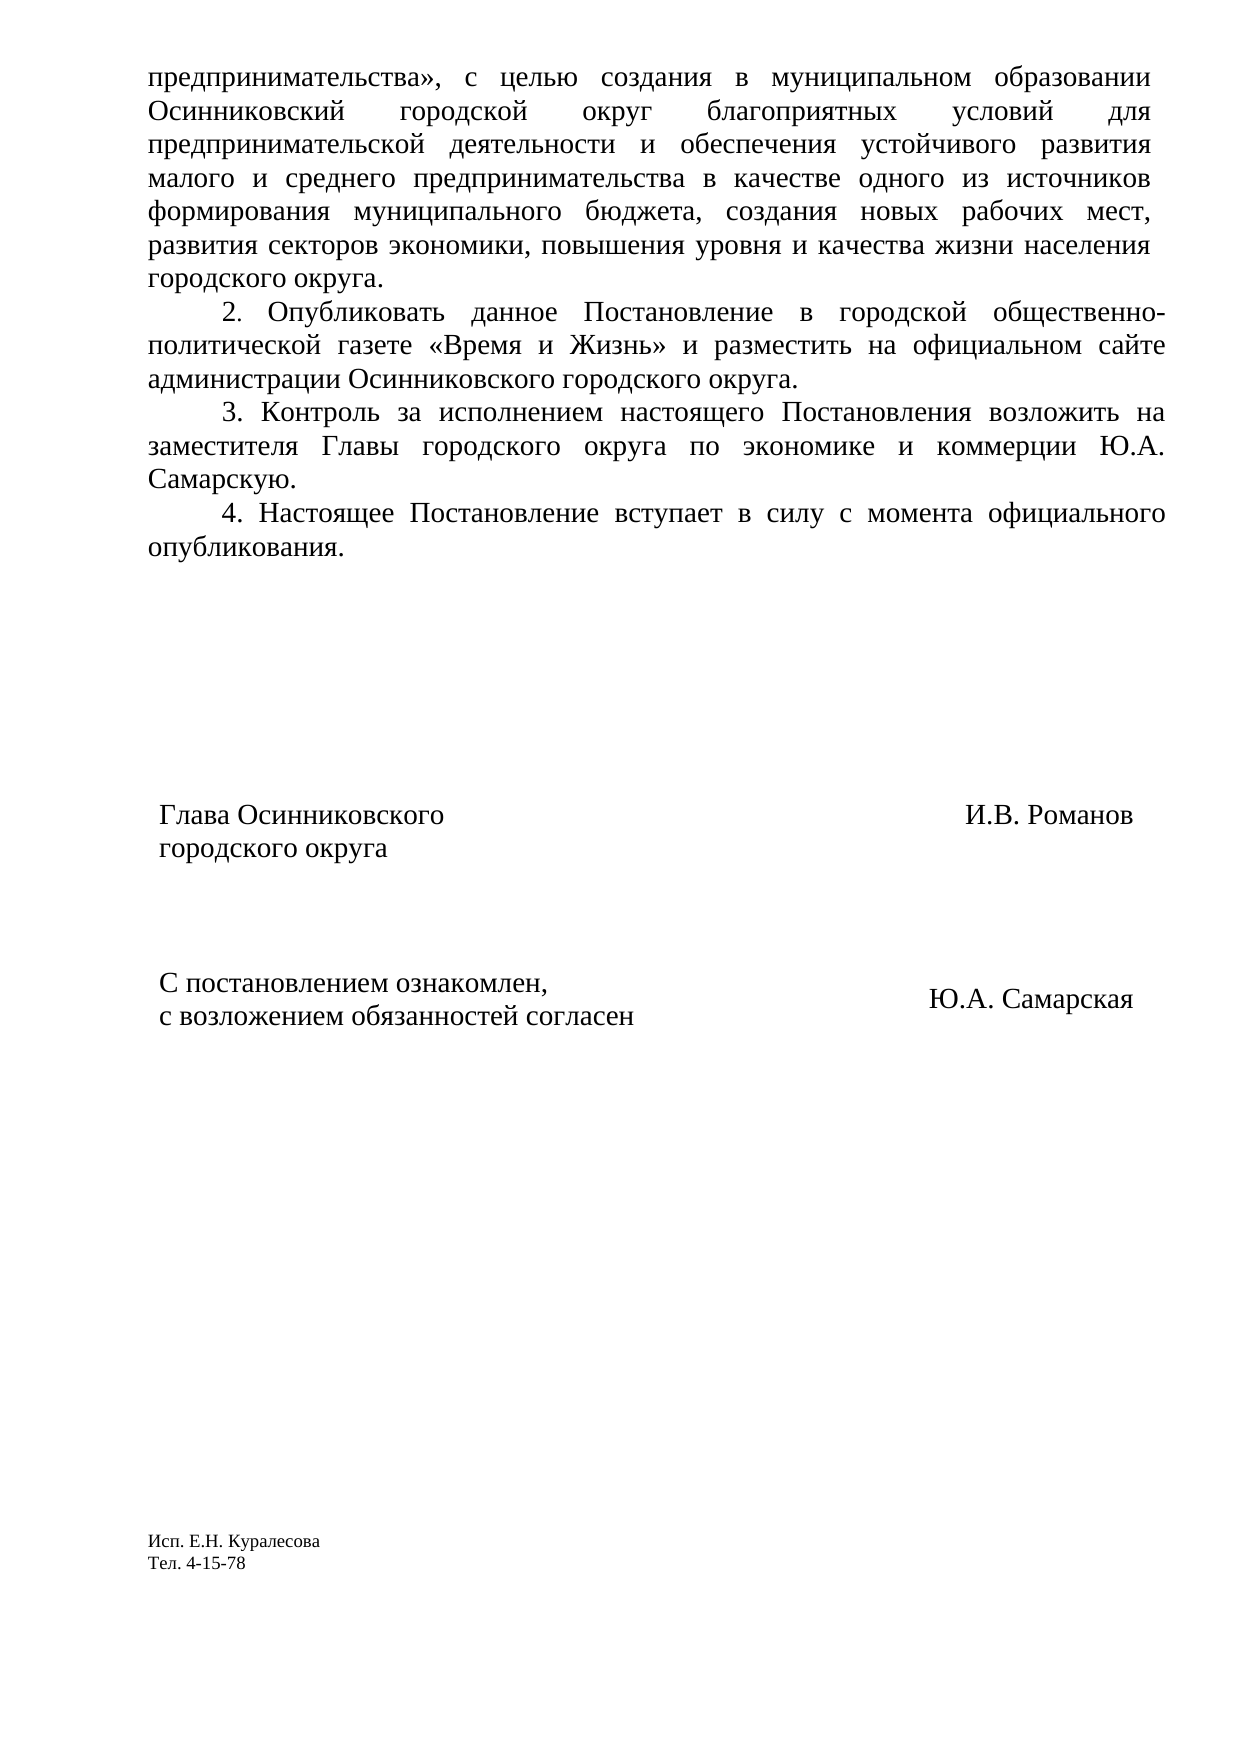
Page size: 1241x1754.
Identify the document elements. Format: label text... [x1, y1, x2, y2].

table_header Ю.А. Самарская [646, 965, 1145, 1032]
text 2. Опубликовать данное Постановление в городской общественно-политической газете «Время и Жизнь» и разместить на официальном сайте администрации Осинниковского городского округа. [148, 294, 1166, 394]
text 3. Контроль за исполнением настоящего Постановления возложить на заместителя Главы городского округа по экономике и коммерции Ю.А. Самарскую. [148, 394, 1166, 495]
text Исп. Е.Н. Куралесова [148, 1530, 1152, 1552]
text Тел. 4-15-78 [148, 1552, 1152, 1573]
table_header С постановлением ознакомлен, с возложением обязанностей согласен [148, 965, 646, 1032]
table_header Глава Осинниковского городского округа [148, 596, 646, 864]
table_header И.В. Романов [646, 596, 1145, 864]
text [148, 59, 1152, 294]
text 4. Настоящее Постановление вступает в силу с момента официального опубликования. [148, 495, 1166, 562]
